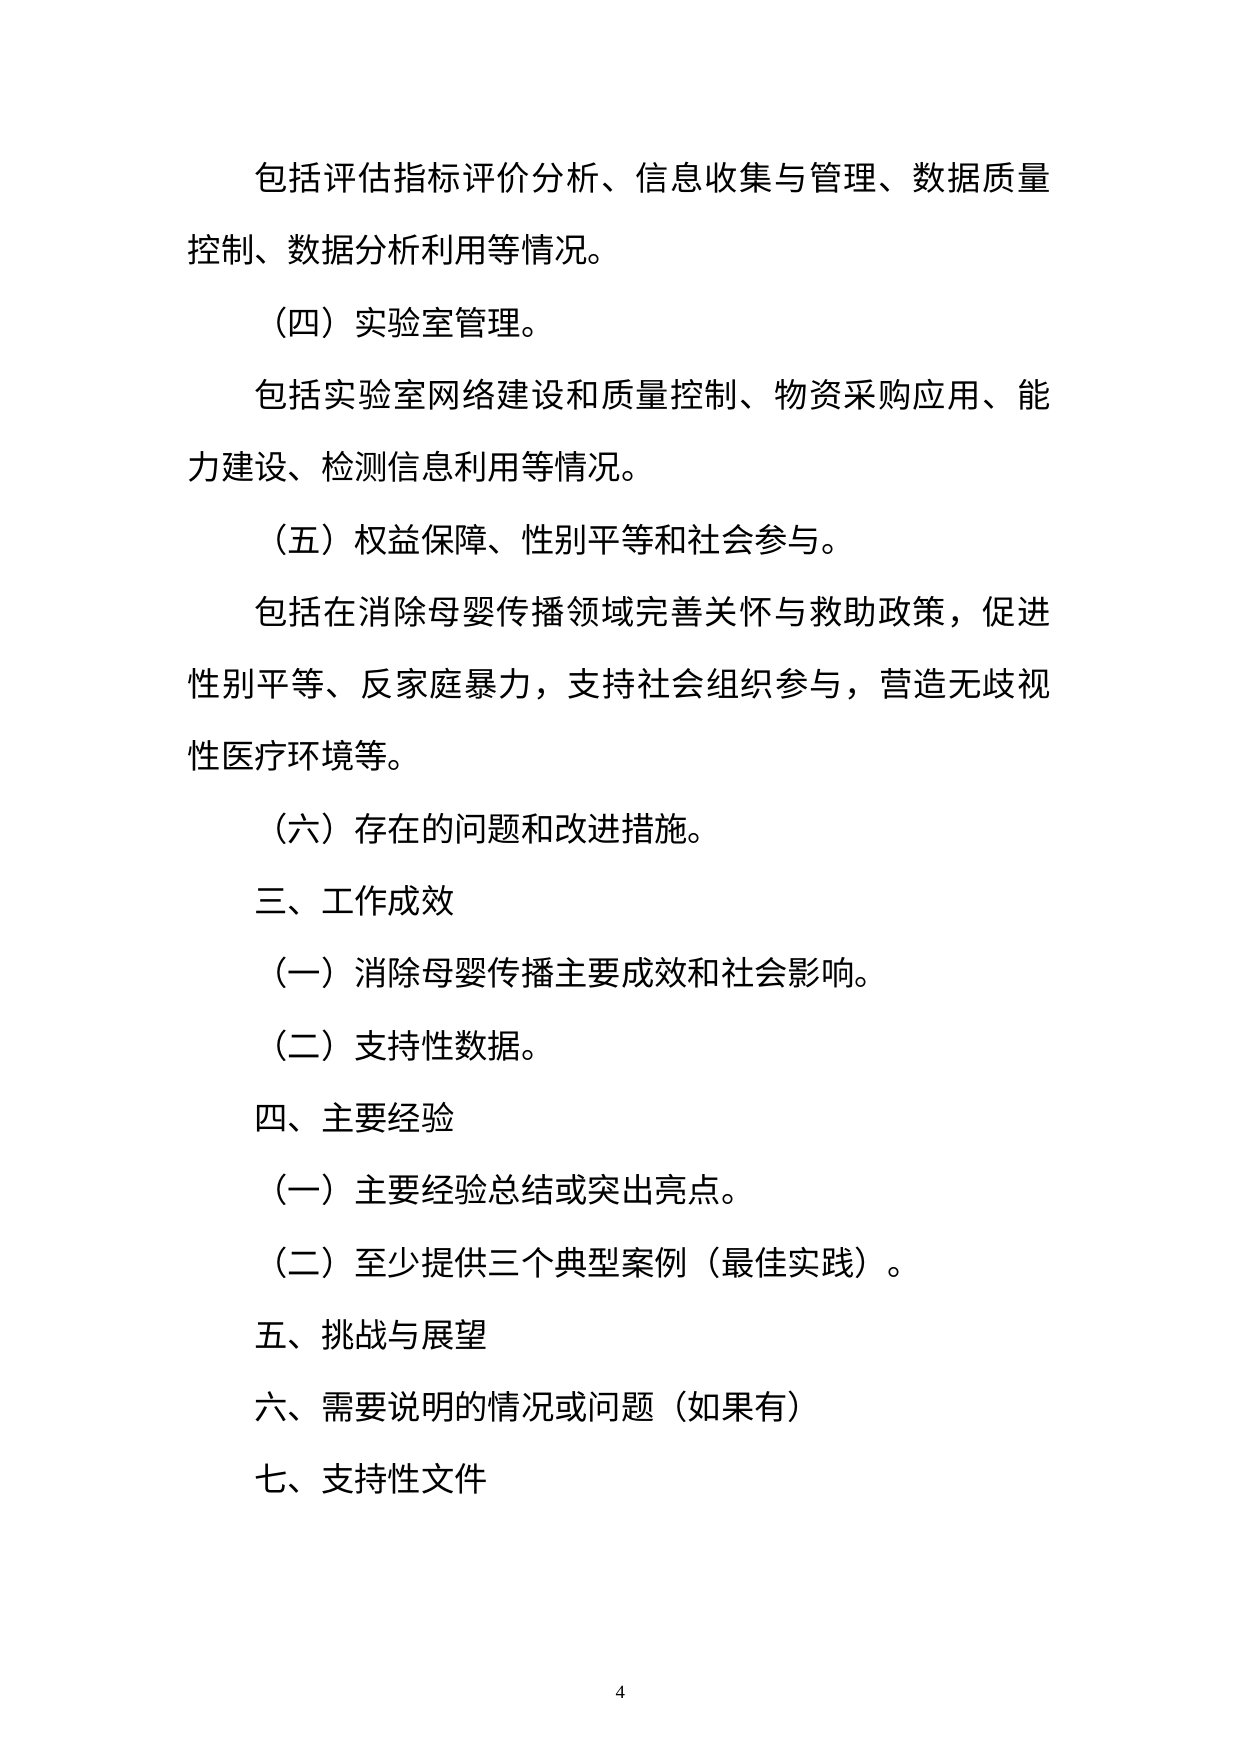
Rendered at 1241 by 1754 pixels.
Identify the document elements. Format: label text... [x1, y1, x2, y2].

text （四）实验室管理。 [187, 297, 1053, 345]
text 包括评估指标评价分析、信息收集与管理、数据质量控制、数据分析利用等情况。 [187, 152, 1053, 272]
text 四、主要经验 [187, 1092, 1053, 1140]
text （一）消除母婴传播主要成效和社会影响。 [187, 947, 1053, 995]
text 包括实验室网络建设和质量控制、物资采购应用、能力建设、检测信息利用等情况。 [187, 369, 1053, 489]
text （六）存在的问题和改进措施。 [187, 803, 1053, 851]
text （一）主要经验总结或突出亮点。 [187, 1164, 1053, 1212]
text 三、工作成效 [187, 875, 1053, 923]
text （五）权益保障、性别平等和社会参与。 [187, 513, 1053, 562]
text 五、挑战与展望 [187, 1309, 1053, 1357]
text 包括在消除母婴传播领域完善关怀与救助政策，促进性别平等、反家庭暴力，支持社会组织参与，营造无歧视性医疗环境等。 [187, 586, 1053, 778]
text （二）支持性数据。 [187, 1019, 1053, 1068]
text 六、需要说明的情况或问题（如果有） [187, 1381, 1053, 1429]
text 七、支持性文件 [187, 1453, 1053, 1501]
text （二）至少提供三个典型案例（最佳实践）。 [187, 1236, 1053, 1284]
